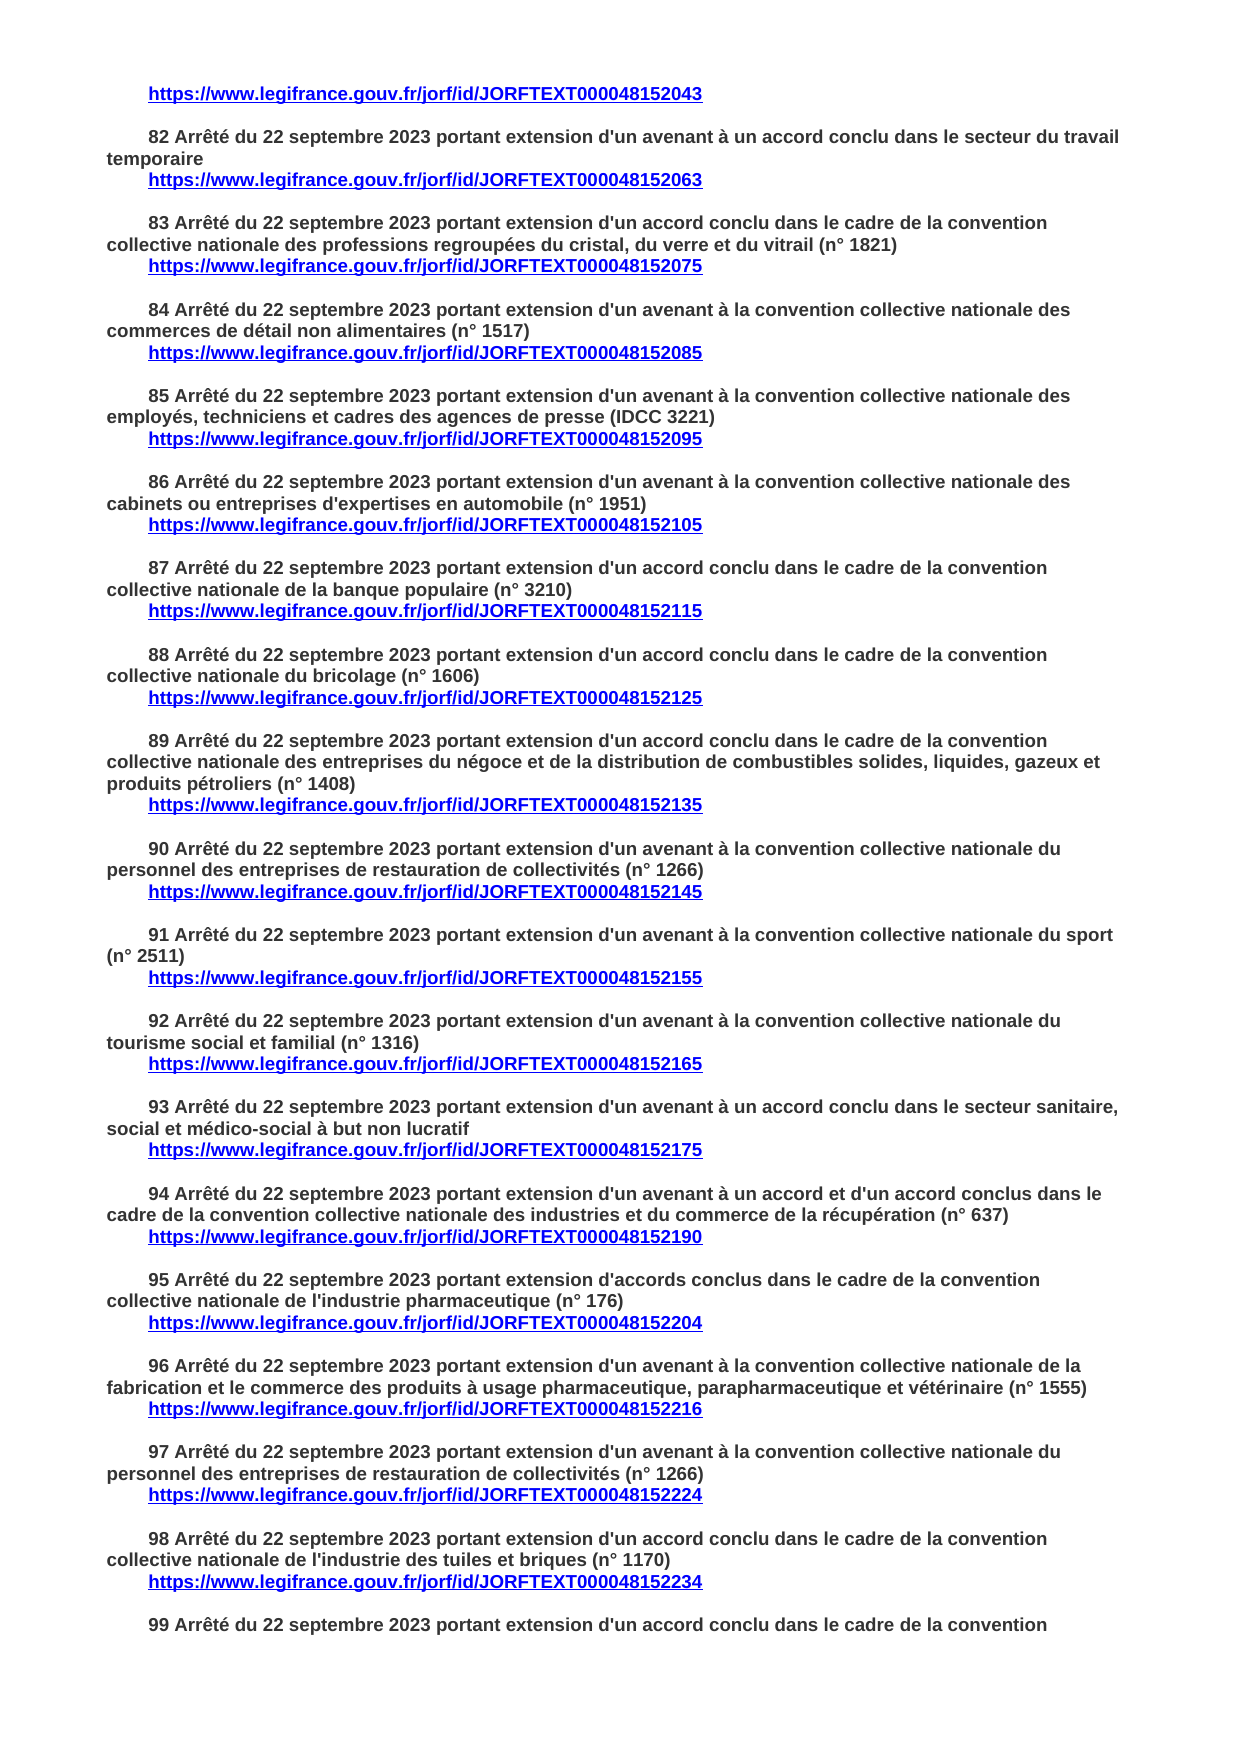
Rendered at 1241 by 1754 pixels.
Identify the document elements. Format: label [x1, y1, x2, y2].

text [106, 83, 1128, 1635]
